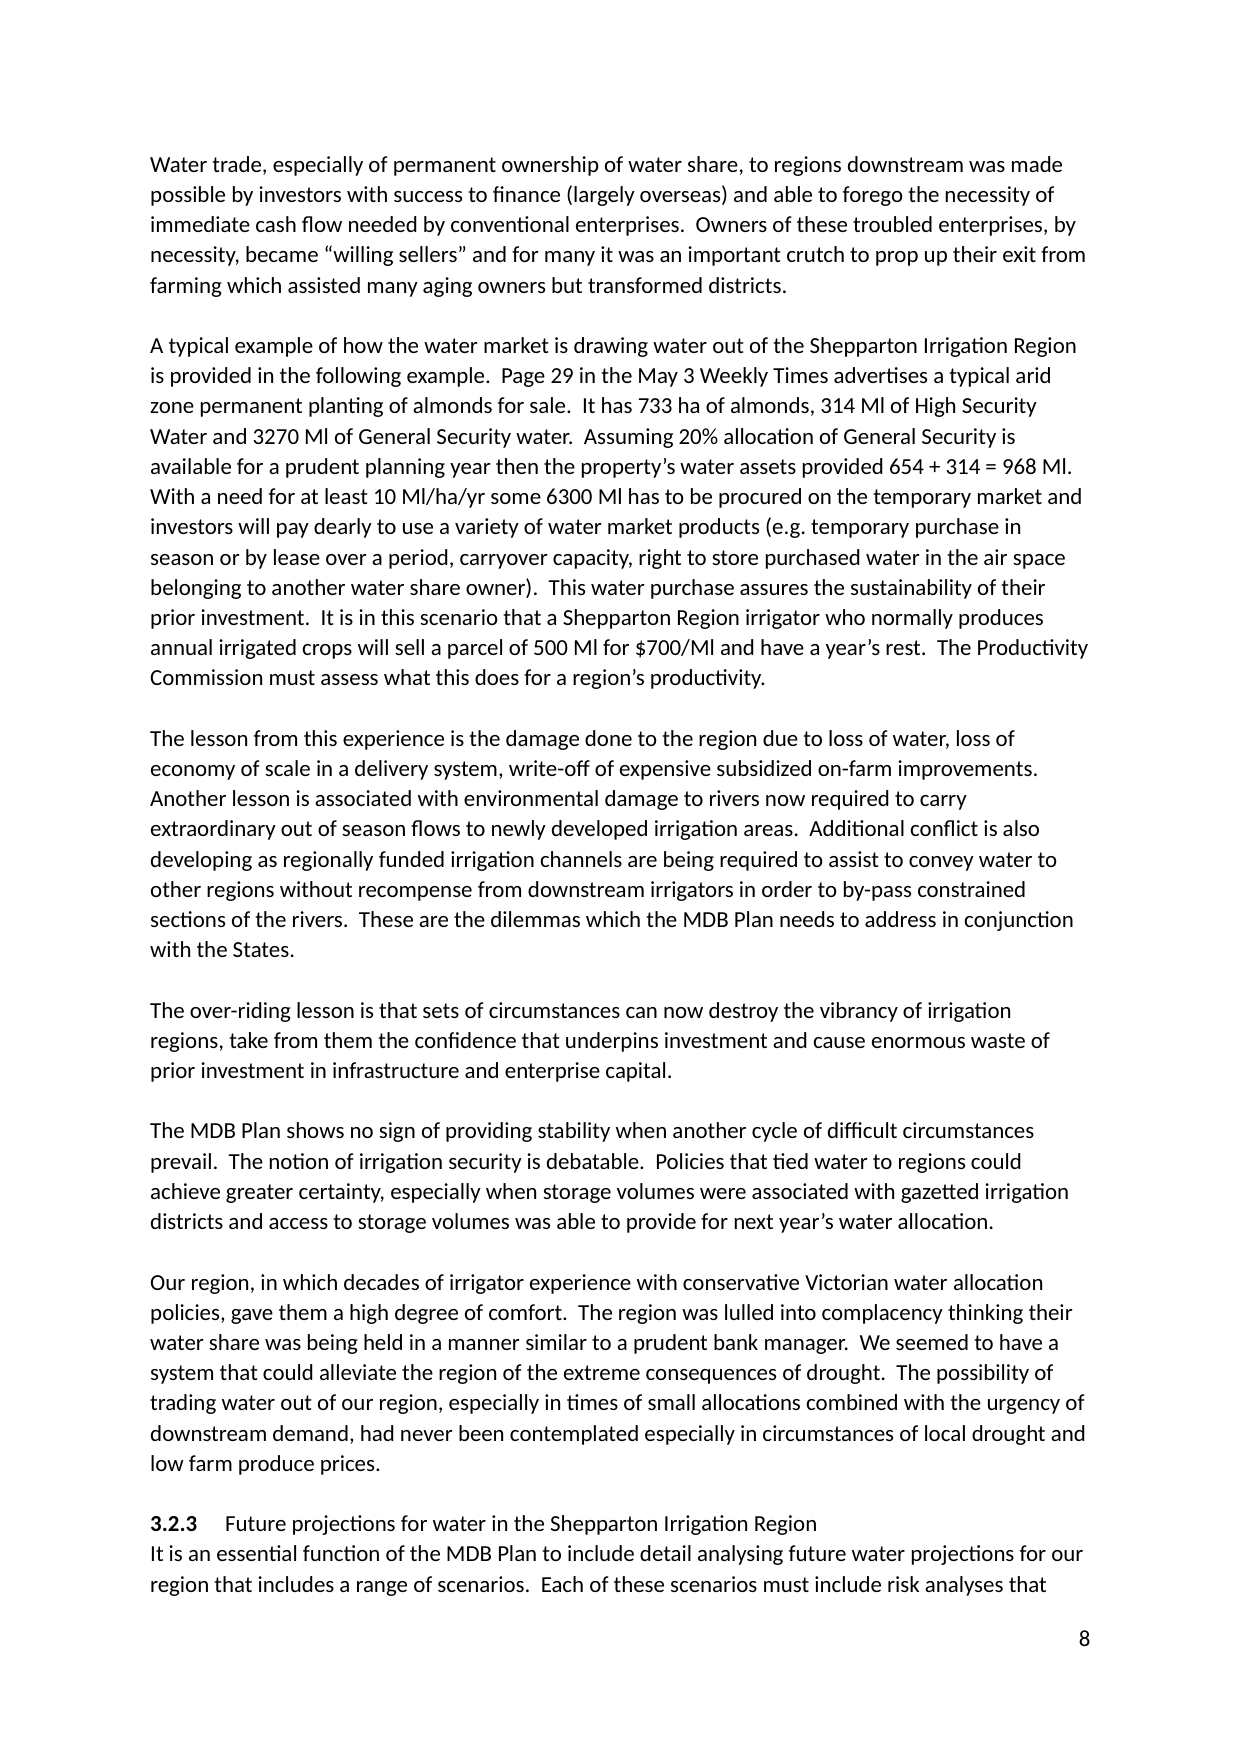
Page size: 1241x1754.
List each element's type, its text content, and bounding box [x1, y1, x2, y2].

text Our region, in which decades of irrigator experience with conservative Victorian water allocation policies, gave them a high degree of comfort. The region was lulled into complacency thinking their water share was being held in a manner similar to a prudent bank manager. We seemed to have a system that could alleviate the region of the extreme consequences of drought. The possibility of trading water out of our region, especially in times of small allocations combined with the urgency of downstream demand, had never been contemplated especially in circumstances of local drought and low farm produce prices. [150, 1268, 1090, 1477]
text 3.2.3 Future projections for water in the Shepparton Irrigation Region [150, 1509, 1090, 1537]
text A typical example of how the water market is drawing water out of the Shepparton Irrigation Region is provided in the following example. Page 29 in the May 3 Weekly Times advertises a typical arid zone permanent planting of almonds for sale. It has 733 ha of almonds, 314 Ml of High Security Water and 3270 Ml of General Security water. Assuming 20% allocation of General Security is available for a prudent planning year then the property’s water assets provided 654 + 314 = 968 Ml. With a need for at least 10 Ml/ha/yr some 6300 Ml has to be procured on the temporary market and investors will pay dearly to use a variety of water market products (e.g. temporary purchase in season or by lease over a period, carryover capacity, right to store purchased water in the air space belonging to another water share owner). This water purchase assures the sustainability of their prior investment. It is in this scenario that a Shepparton Region irrigator who normally produces annual irrigated crops will sell a parcel of 500 Ml for $700/Ml and have a year’s rest. The Productivity Commission must assess what this does for a region’s productivity. [150, 331, 1090, 692]
text Water trade, especially of permanent ownership of water share, to regions downstream was made possible by investors with success to finance (largely overseas) and able to forego the necessity of immediate cash flow needed by conventional enterprises. Owners of these troubled enterprises, by necessity, became “willing sellers” and for many it was an important crutch to prop up their exit from farming which assisted many aging owners but transformed districts. [150, 150, 1090, 299]
text The lesson from this experience is the damage done to the region due to loss of water, loss of economy of scale in a delivery system, write-off of expensive subsidized on-farm improvements. Another lesson is associated with environmental damage to rivers now required to carry extraordinary out of season flows to newly developed irrigation areas. Additional conflict is also developing as regionally funded irrigation channels are being required to assist to convey water to other regions without recompense from downstream irrigators in order to by-pass constrained sections of the rivers. These are the dilemmas which the MDB Plan needs to address in conjunction with the States. [150, 724, 1090, 963]
text The MDB Plan shows no sign of providing stability when another cycle of difficult circumstances prevail. The notion of irrigation security is debatable. Policies that tied water to regions could achieve greater certainty, especially when storage volumes were associated with gazetted irrigation districts and access to storage volumes was able to provide for next year’s water allocation. [150, 1117, 1090, 1235]
text The over-riding lesson is that sets of circumstances can now destroy the vibrancy of irrigation regions, take from them the confidence that underpins investment and cause enormous waste of prior investment in infrastructure and enterprise capital. [150, 996, 1090, 1084]
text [150, 1539, 1090, 1598]
